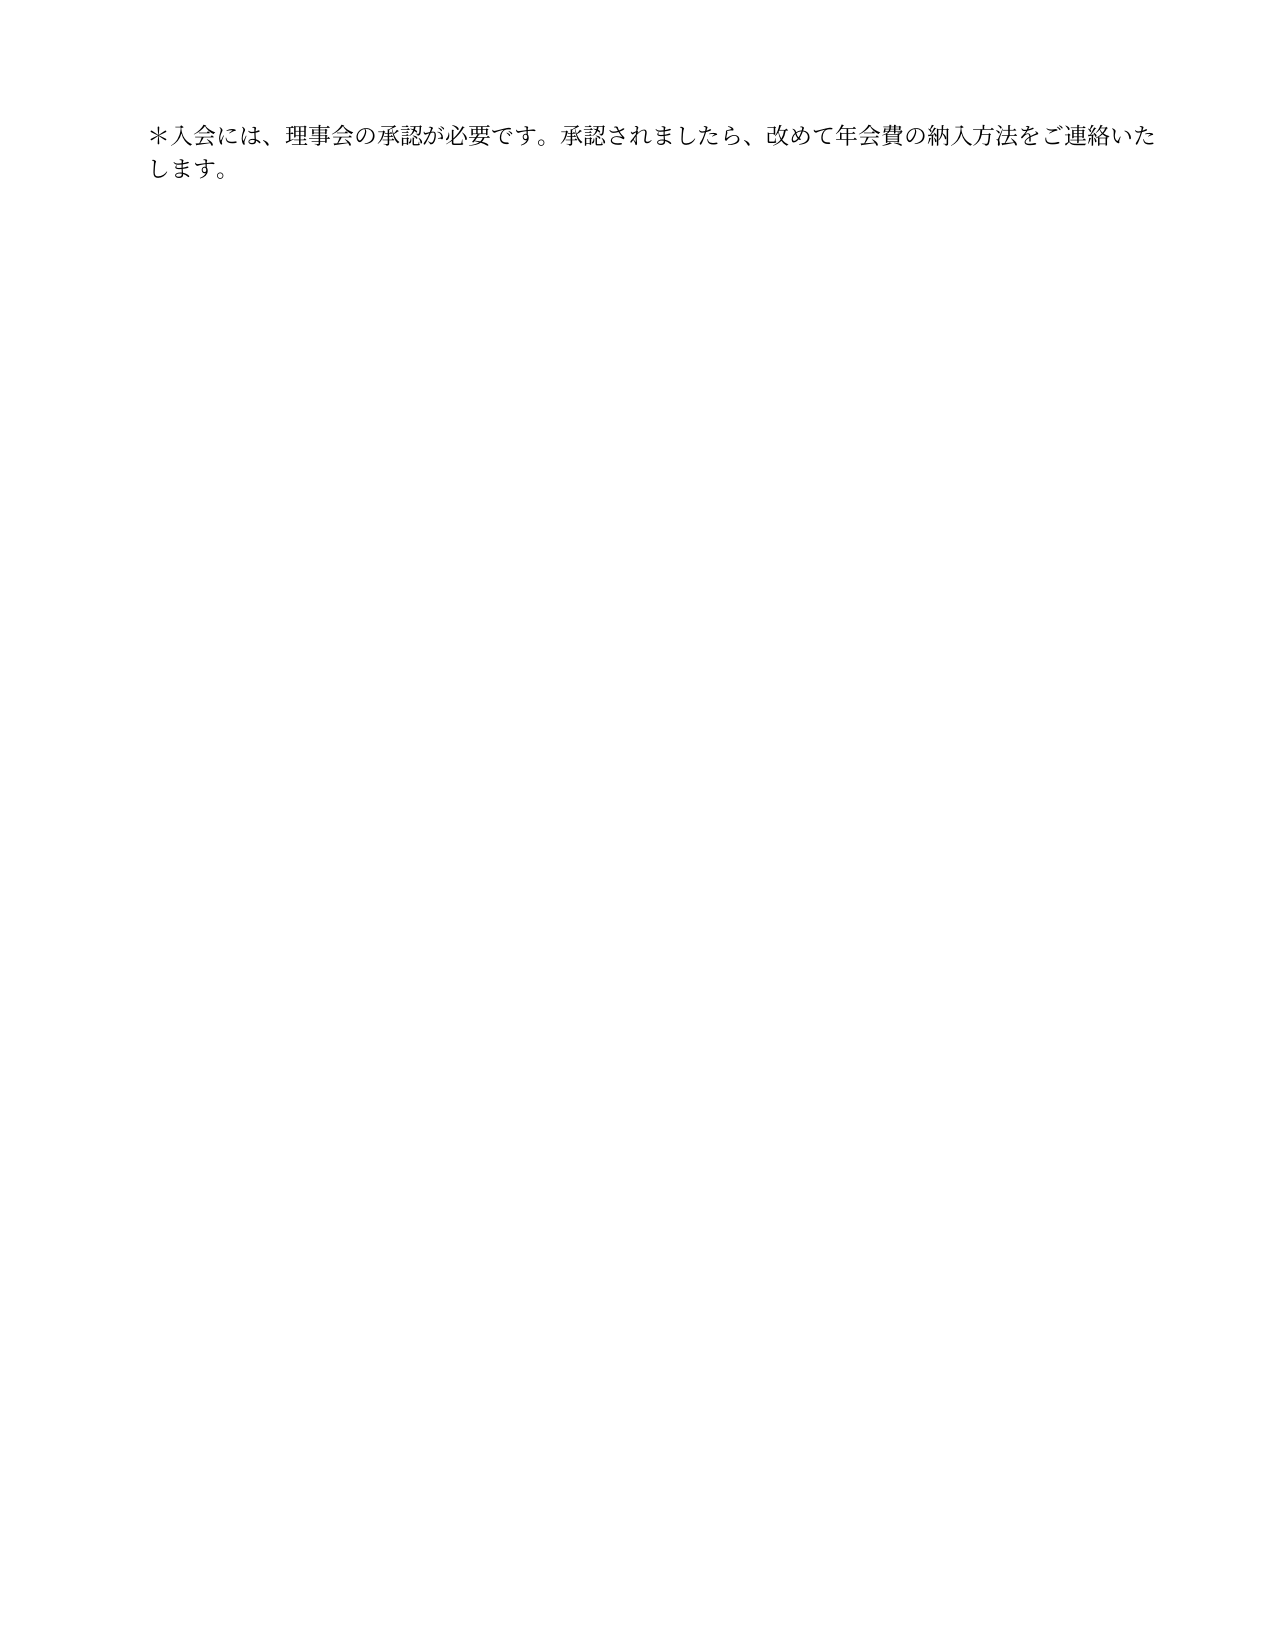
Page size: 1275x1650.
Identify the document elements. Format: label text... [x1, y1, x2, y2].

text ＊入会には、理事会の承認が必要です。承認されましたら、改めて年会費の納入方法をご連絡いたします。 [148, 118, 1157, 184]
